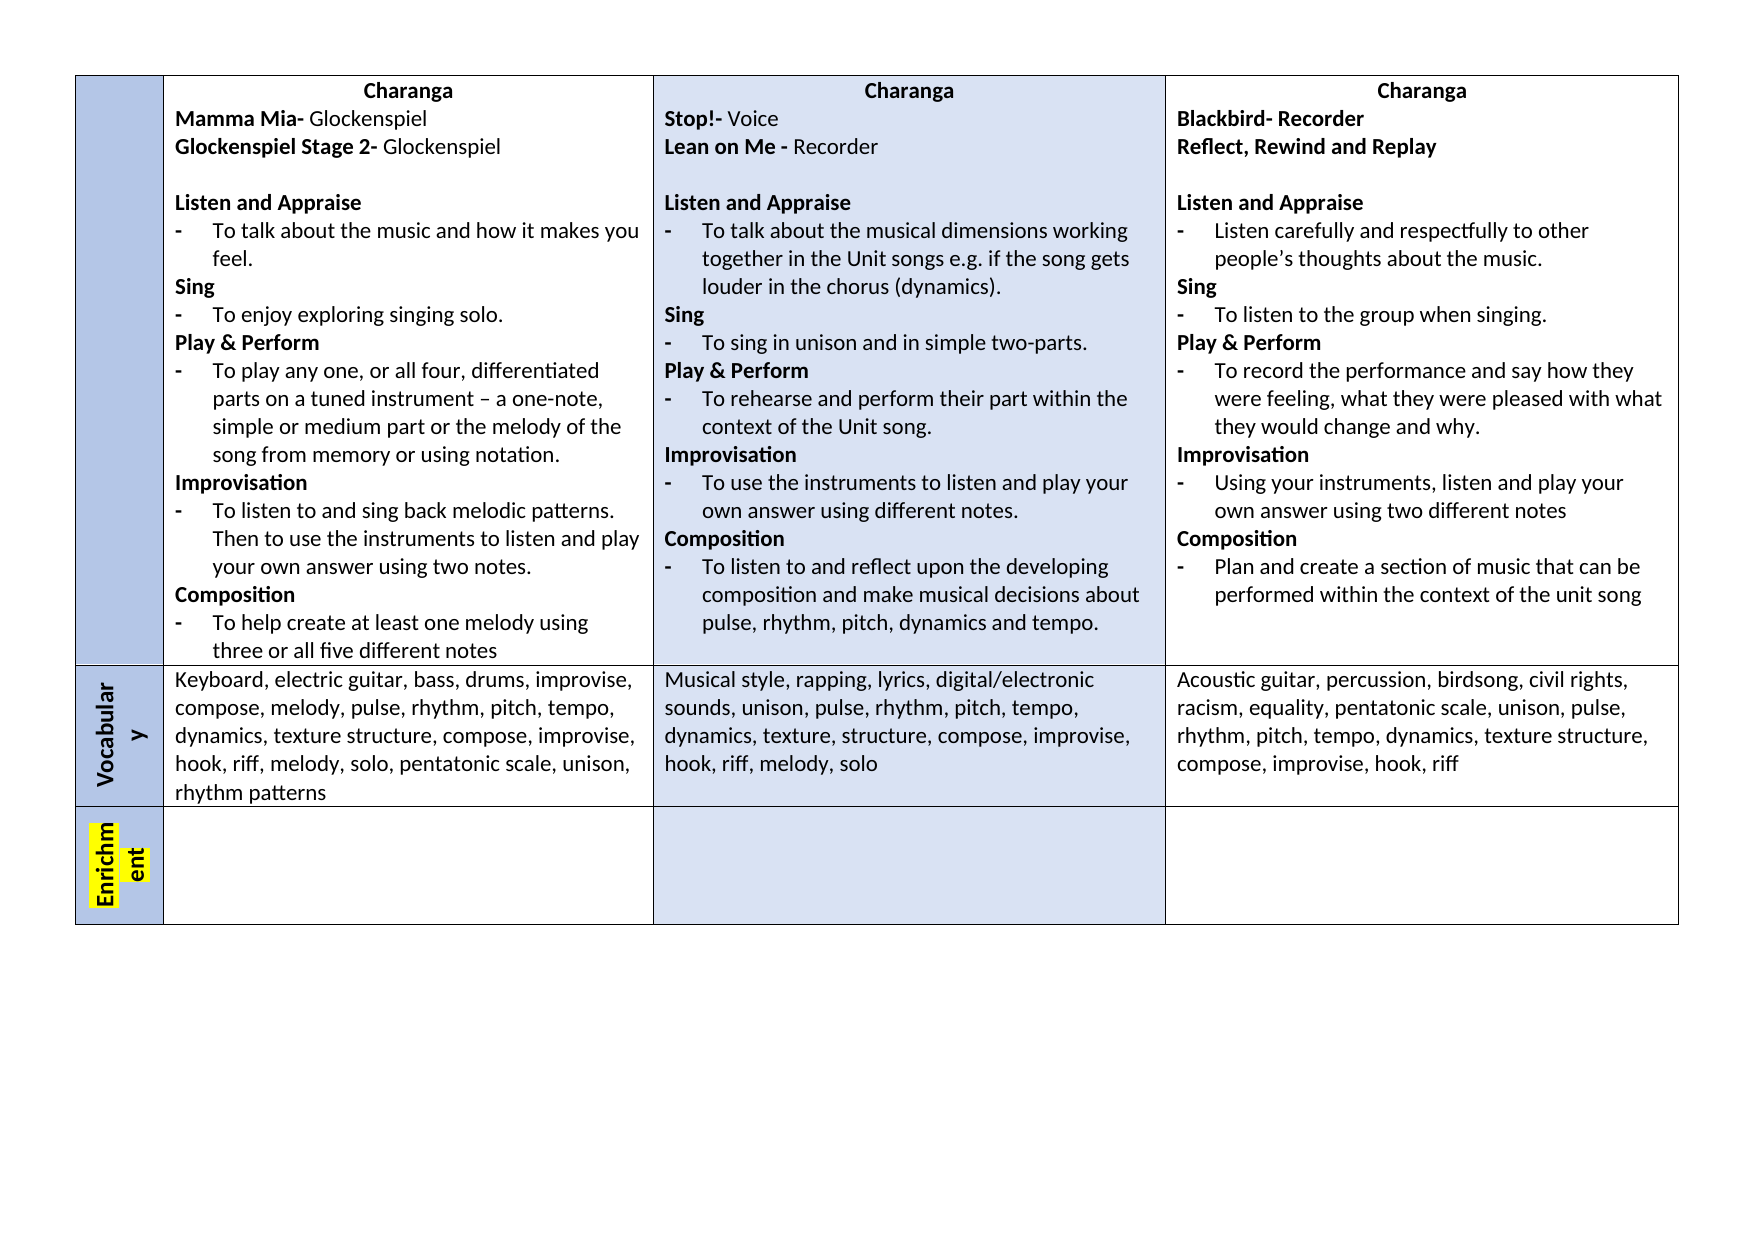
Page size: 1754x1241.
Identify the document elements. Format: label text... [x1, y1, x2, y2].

table_cell Charanga Mamma Mia- Glockenspiel Glockenspiel Stage 2- Glockenspiel Listen and Appraise To talk about the music and how it makes you feel. Sing To enjoy exploring singing solo. Play & Perform To play any one, or all four, differentiated parts on a tuned instrument – a one-note, simple or medium part or the melody of the song from memory or using notation. Improvisation To listen to and sing back melodic patterns. Then to use the instruments to listen and play your own answer using two notes. Composition To help create at least one melody using three or all five different notes [164, 76, 653, 664]
table_cell Enrichment [76, 807, 163, 924]
table_cell Musical style, rapping, lyrics, digital/electronic sounds, unison, pulse, rhythm, pitch, tempo, dynamics, texture, structure, compose, improvise, hook, riff, melody, solo [654, 666, 1165, 806]
table_cell Charanga Stop!- Voice Lean on Me - Recorder Listen and Appraise To talk about the musical dimensions working together in the Unit songs e.g. if the song gets louder in the chorus (dynamics). Sing To sing in unison and in simple two-parts. Play & Perform To rehearse and perform their part within the context of the Unit song. Improvisation To use the instruments to listen and play your own answer using different notes. Composition To listen to and reflect upon the developing composition and make musical decisions about pulse, rhythm, pitch, dynamics and tempo. [654, 76, 1165, 664]
table_cell Acoustic guitar, percussion, birdsong, civil rights, racism, equality, pentatonic scale, unison, pulse, rhythm, pitch, tempo, dynamics, texture structure, compose, improvise, hook, riff [1166, 666, 1678, 806]
table_cell [164, 807, 653, 924]
table_cell Vocabulary [76, 666, 163, 806]
table_cell Keyboard, electric guitar, bass, drums, improvise, compose, melody, pulse, rhythm, pitch, tempo, dynamics, texture structure, compose, improvise, hook, riff, melody, solo, pentatonic scale, unison, rhythm patterns [164, 666, 653, 806]
table_cell [1166, 807, 1678, 924]
table_cell Charanga Blackbird- Recorder Reflect, Rewind and Replay Listen and Appraise Listen carefully and respectfully to other people’s thoughts about the music. Sing To listen to the group when singing. Play & Perform To record the performance and say how they were feeling, what they were pleased with what they would change and why. Improvisation Using your instruments, listen and play your own answer using two different notes Composition Plan and create a section of music that can be performed within the context of the unit song [1166, 76, 1678, 664]
table_cell [654, 807, 1165, 924]
